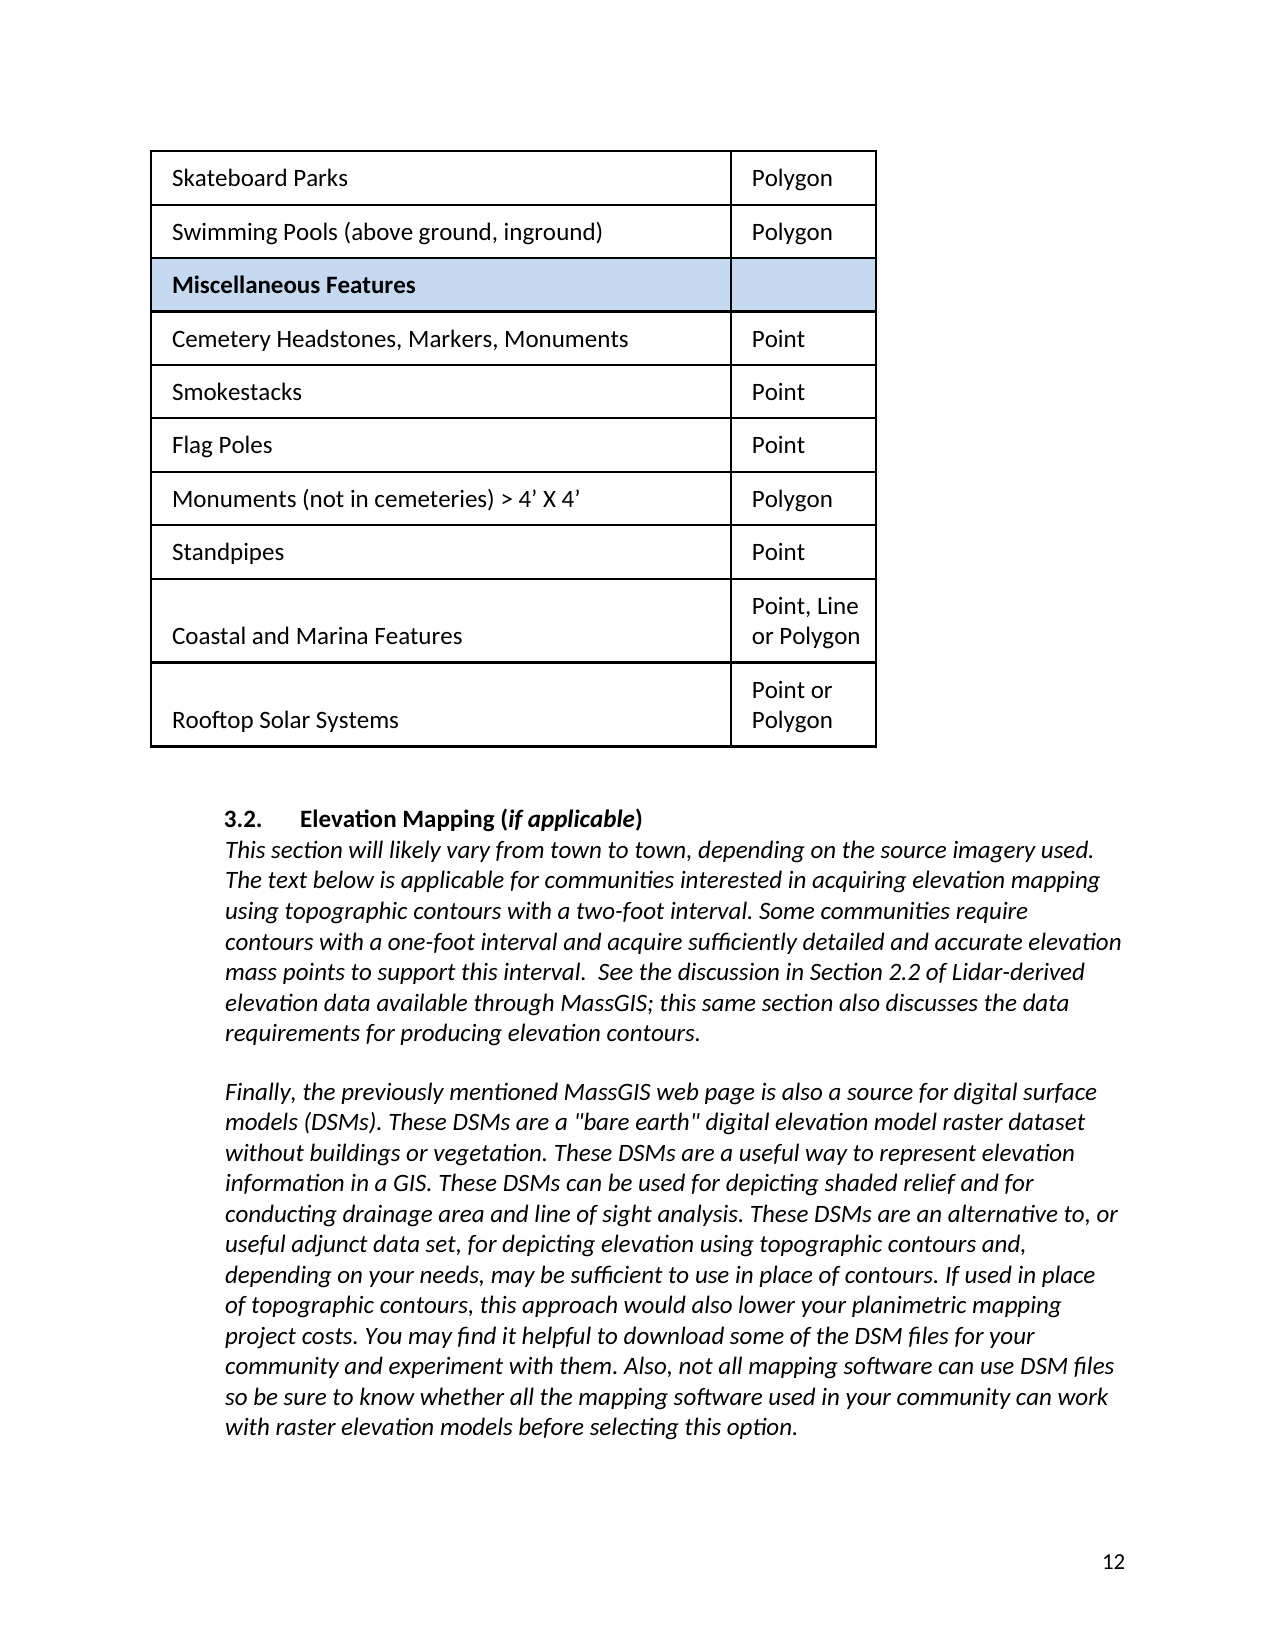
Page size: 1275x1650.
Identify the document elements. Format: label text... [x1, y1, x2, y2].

text This section will likely vary from town to town, depending on the source imagery used. The text below is applicable for communities interested in acquiring elevation mapping using topographic contours with a two-foot interval. Some communities require contours with a one-foot interval and acquire sufficiently detailed and accurate elevation mass points to support this interval. See the discussion in Section 2.2 of Lidar-derived elevation data available through MassGIS; this same section also discusses the data requirements for producing elevation contours. [225, 834, 1125, 1048]
table_cell Polygon [732, 152, 875, 203]
table_cell Swimming Pools (above ground, inground) [152, 206, 730, 257]
table_cell Monuments (not in cemeteries) > 4’ X 4’ [152, 473, 730, 524]
text Finally, the previously mentioned MassGIS web page is also a source for digital surface models (DSMs). These DSMs are a "bare earth" digital elevation model raster dataset without buildings or vegetation. These DSMs are a useful way to represent elevation information in a GIS. These DSMs can be used for depicting shaded relief and for conducting drainage area and line of sight analysis. These DSMs are an alternative to, or useful adjunct data set, for depicting elevation using topographic contours and, depending on your needs, may be sufficient to use in place of contours. If used in place of topographic contours, this approach would also lower your planimetric mapping project costs. You may find it helpful to download some of the DSM files for your community and experiment with them. Also, not all mapping software can use DSM files so be sure to know whether all the mapping software used in your community can work with raster elevation models before selecting this option. [225, 1076, 1125, 1442]
table_cell Flag Poles [152, 419, 730, 471]
table_cell Miscellaneous Features [152, 259, 730, 310]
table_cell Point [732, 419, 875, 471]
table_cell Coastal and Marina Features [152, 580, 730, 661]
table_cell Polygon [732, 473, 875, 524]
table_cell Point [732, 366, 875, 417]
table_cell Skateboard Parks [152, 152, 730, 203]
table_cell [732, 259, 875, 310]
table_cell Polygon [732, 206, 875, 257]
table_cell Cemetery Headstones, Markers, Monuments [152, 313, 730, 364]
list Elevation Mapping (if applicable) [262, 803, 1125, 834]
table_cell Point [732, 313, 875, 364]
table_cell Point or Polygon [732, 664, 875, 745]
table_cell Smokestacks [152, 366, 730, 417]
table_cell Point, Line or Polygon [732, 580, 875, 661]
table_cell Point [732, 526, 875, 577]
table_cell Rooftop Solar Systems [152, 664, 730, 745]
table_cell Standpipes [152, 526, 730, 577]
